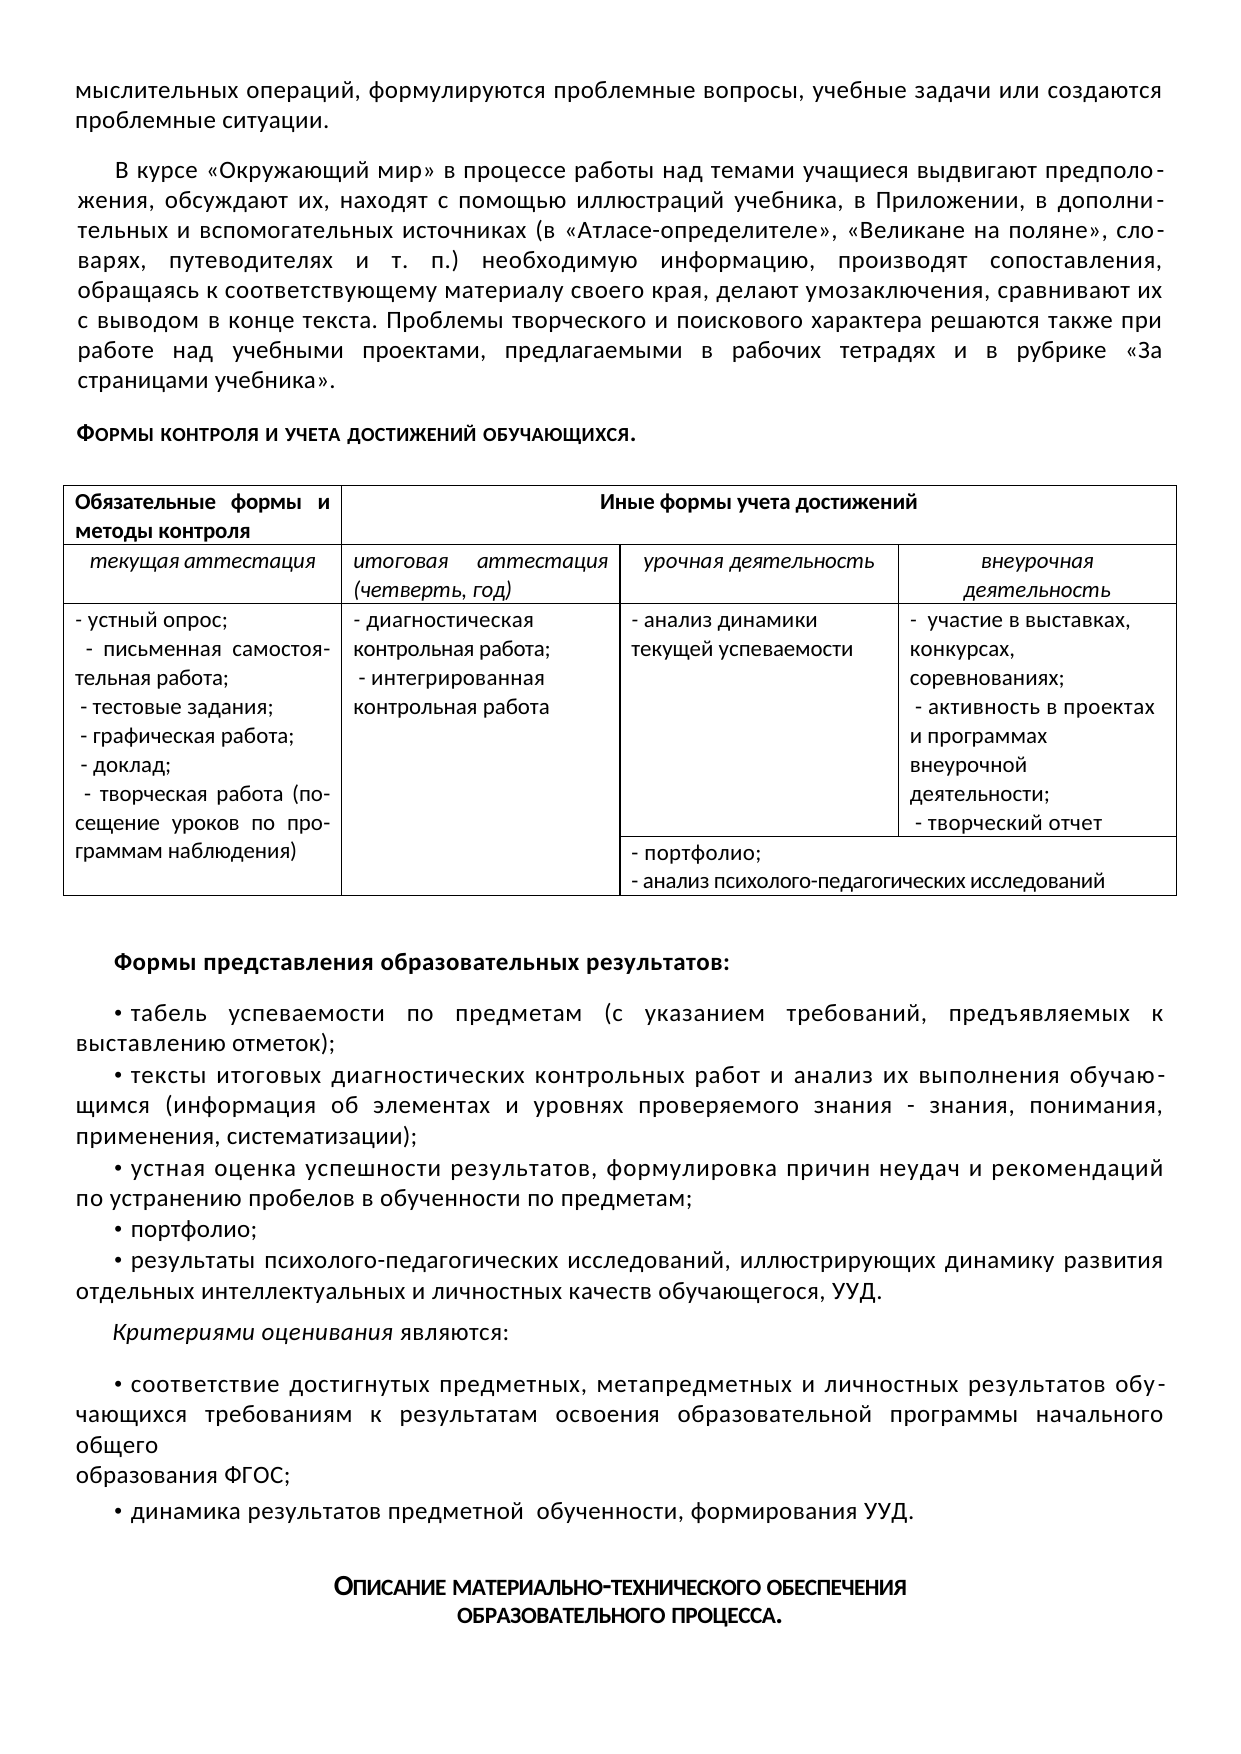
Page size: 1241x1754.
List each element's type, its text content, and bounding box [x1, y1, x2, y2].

list портфолио; [113, 1213, 1165, 1244]
table_header Обязательные формы и методы контроля [64, 486, 341, 544]
table_cell - диагностическая контрольная работа; - интегрированная контрольная работа [342, 604, 619, 895]
text Формы представления образовательных результатов: [114, 946, 1165, 976]
list результаты психолого-педагогических исследований, иллюстрирующих динамику развития отдельных интеллектуальных и личностных качеств обучающегося, УУД. [76, 1244, 1165, 1305]
table_cell урочная деятельность [621, 545, 898, 603]
list динамика результатов предметной обученности, формирования УУД. [113, 1495, 1165, 1525]
table_cell - устный опрос; - письменная самостоятельная работа; - тестовые задания; - графическая работа; - доклад; - творческая работа (посещение уроков по программам наблюдения) [64, 604, 341, 895]
text Описание материально-технического обеспечения образовательного процесса. [297, 1574, 943, 1629]
table_cell текущая аттестация [64, 545, 341, 603]
text Формы контроля и учета достижений обучающихся. [76, 417, 1165, 448]
list соответствие достигнутых предметных, метапредметных и личностных результатов обучающихся требованиям к результатам освоения образовательной программы начального общего образования ФГОС; [76, 1368, 1165, 1490]
text В курсе «Окружающий мир» в процессе работы над темами учащиеся выдвигают предположения, обсуждают их, находят с помощью иллюстраций учебника, в Приложении, в дополнительных и вспомогательных источниках (в «Атласе-определителе», «Великане на поляне», словарях, путеводителях и т. п.) необходимую информацию, производят сопоставления, обращаясь к соответствующему материалу своего края, делают умозаключения, сравнивают их с выводом в конце текста. Проблемы творческого и поискового характера решаются также при работе над учебными проектами, предлагаемыми в рабочих тетрадях и в рубрике «За страницами учебника». [77, 155, 1164, 395]
table_cell - анализ динамики текущей успеваемости [621, 604, 898, 836]
table_cell итоговая аттестация (четверть, год) [342, 545, 619, 603]
list табель успеваемости по предметам (с указанием требований, предъявляемых к выставлению отметок); [76, 997, 1165, 1058]
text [75, 75, 1164, 134]
text Критериями оценивания являются: [112, 1316, 1165, 1347]
table_cell - портфолио; - анализ психолого-педагогических исследований [621, 837, 1176, 895]
table_cell внеурочная деятельность [899, 545, 1176, 603]
table_header Иные формы учета достижений [342, 486, 1176, 544]
table_cell - участие в выставках, конкурсах, соревнованиях; - активность в проектах и программах внеурочной деятельности; - творческий отчет [899, 604, 1176, 836]
list устная оценка успешности результатов, формулировка причин неудач и рекомендаций по устранению пробелов в обученности по предметам; [76, 1152, 1165, 1213]
list тексты итоговых диагностических контрольных работ и анализ их выполнения обучающимся (информация об элементах и уровнях проверяемого знания - знания, понимания, применения, систематизации); [76, 1059, 1165, 1151]
